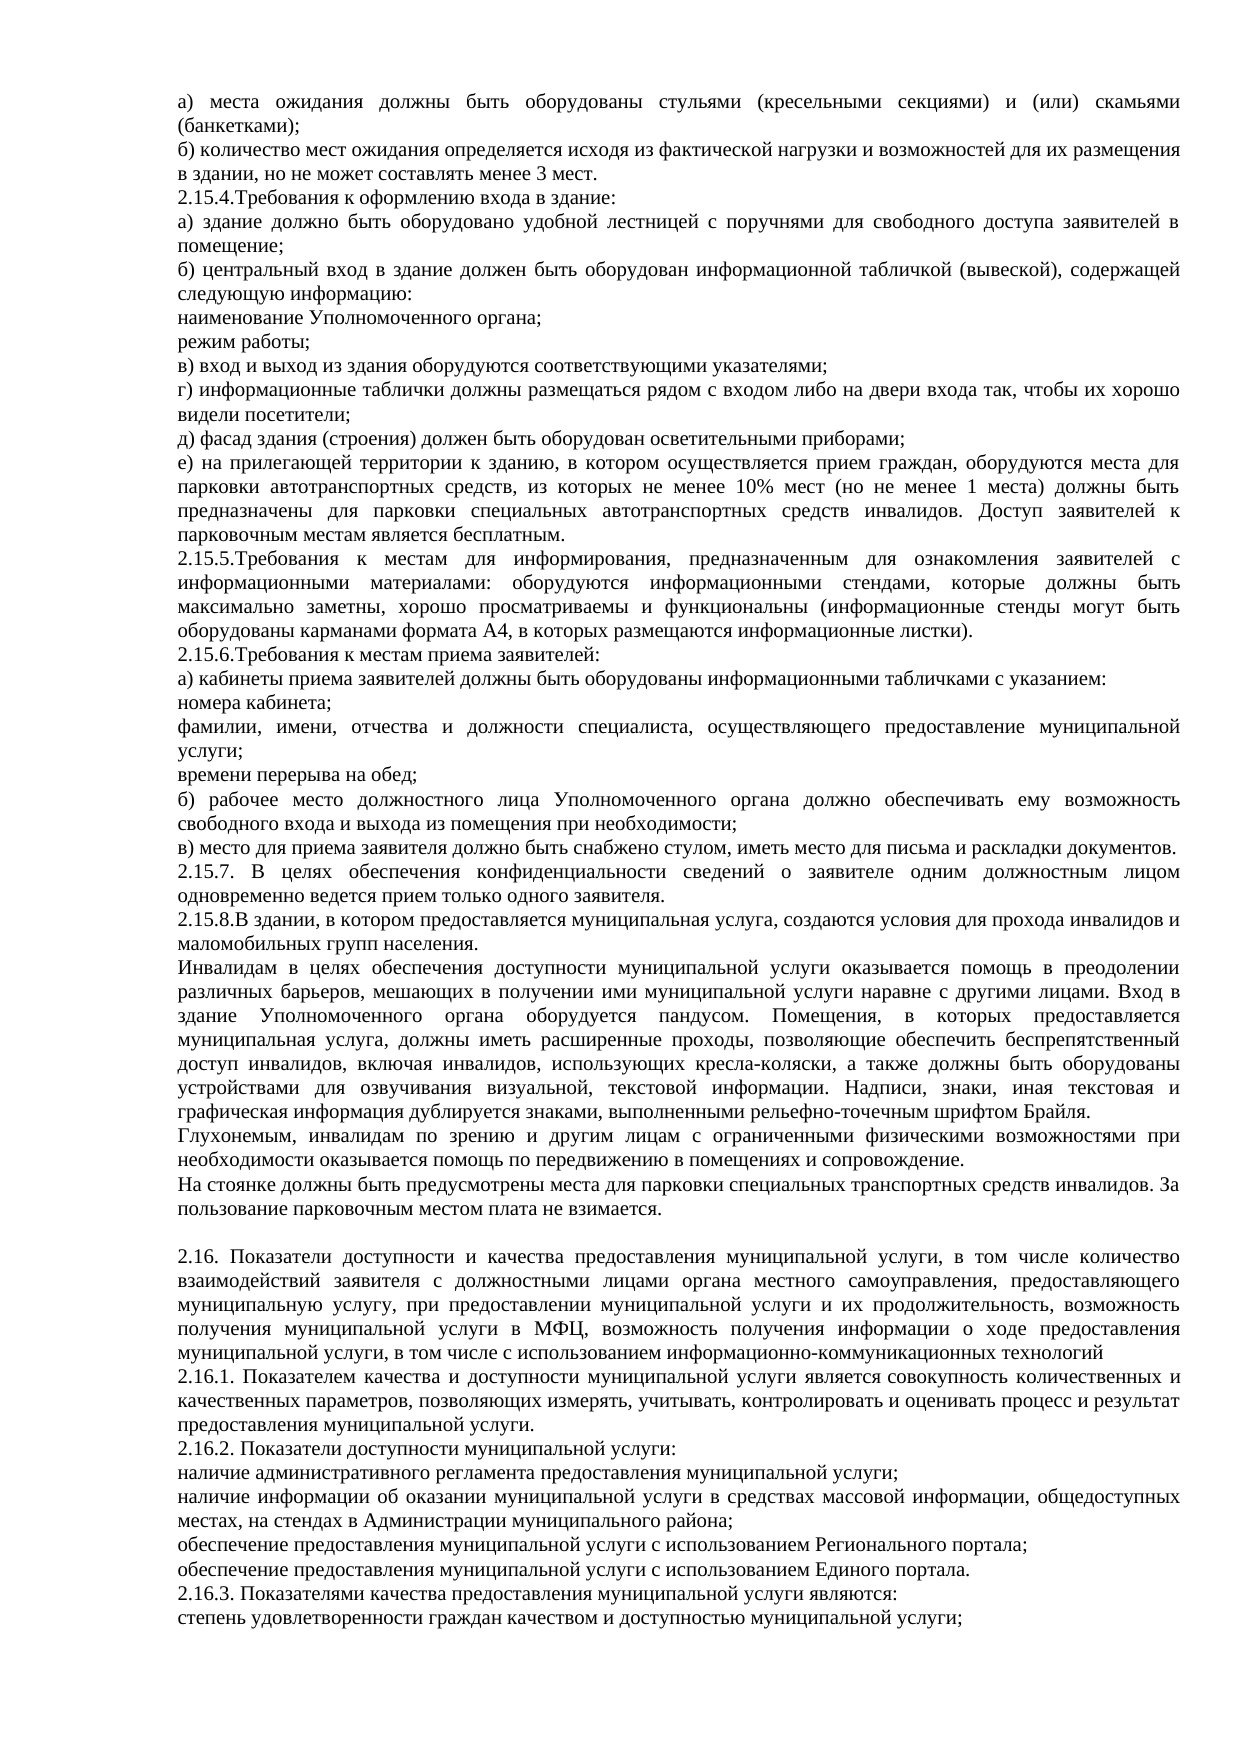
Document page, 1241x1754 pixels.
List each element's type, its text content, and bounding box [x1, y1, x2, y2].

text режим работы; [177, 329, 1181, 353]
text а) здание должно быть оборудовано удобной лестницей с поручнями для свободного доступа заявителей в помещение; [177, 209, 1181, 257]
text е) на прилегающей территории к зданию, в котором осуществляется прием граждан, оборудуются места для парковки автотранспортных средств, из которых не менее 10% мест (но не менее 1 места) должны быть предназначены для парковки специальных автотранспортных средств инвалидов. Доступ заявителей к парковочным местам является бесплатным. [177, 449, 1181, 546]
text б) центральный вход в здание должен быть оборудован информационной табличкой (вывеской), содержащей следующую информацию: [177, 257, 1181, 305]
text в) вход и выход из здания оборудуются соответствующими указателями; [177, 353, 1181, 377]
text б) рабочее место должностного лица Уполномоченного органа должно обеспечивать ему возможность свободного входа и выхода из помещения при необходимости; [177, 786, 1181, 834]
text Инвалидам в целях обеспечения доступности муниципальной услуги оказывается помощь в преодолении различных барьеров, мешающих в получении ими муниципальной услуги наравне с другими лицами. Вход в здание Уполномоченного органа оборудуется пандусом. Помещения, в которых предоставляется муниципальная услуга, должны иметь расширенные проходы, позволяющие обеспечить беспрепятственный доступ инвалидов, включая инвалидов, использующих кресла-коляски, а также должны быть оборудованы устройствами для озвучивания визуальной, текстовой информации. Надписи, знаки, иная текстовая и графическая информация дублируется знаками, выполненными рельефно-точечным шрифтом Брайля. [177, 955, 1181, 1123]
text На стоянке должны быть предусмотрены места для парковки специальных транспортных средств инвалидов. За пользование парковочным местом плата не взимается. [177, 1171, 1181, 1219]
text а) кабинеты приема заявителей должны быть оборудованы информационными табличками с указанием: [177, 666, 1181, 690]
text 2.16. Показатели доступности и качества предоставления муниципальной услуги, в том числе количество взаимодействий заявителя с должностными лицами органа местного самоуправления, предоставляющего муниципальную услугу, при предоставлении муниципальной услуги и их продолжительность, возможность получения муниципальной услуги в МФЦ, возможность получения информации о ходе предоставления муниципальной услуги, в том числе с использованием информационно-коммуникационных технологий [177, 1244, 1181, 1364]
text времени перерыва на обед; [177, 762, 1181, 786]
text обеспечение предоставления муниципальной услуги с использованием Регионального портала; [177, 1532, 1181, 1556]
text наименование Уполномоченного органа; [177, 305, 1181, 329]
text Глухонемым, инвалидам по зрению и другим лицам с ограниченными физическими возможностями при необходимости оказывается помощь по передвижению в помещениях и сопровождение. [177, 1123, 1181, 1171]
text наличие информации об оказании муниципальной услуги в средствах массовой информации, общедоступных местах, на стендах в Администрации муниципального района; [177, 1484, 1181, 1532]
text 2.15.8.В здании, в котором предоставляется муниципальная услуга, создаются условия для прохода инвалидов и маломобильных групп населения. [177, 907, 1181, 955]
text номера кабинета; [177, 690, 1181, 714]
text д) фасад здания (строения) должен быть оборудован осветительными приборами; [177, 426, 1181, 449]
text 2.16.3. Показателями качества предоставления муниципальной услуги являются: [177, 1581, 1181, 1604]
text фамилии, имени, отчества и должности специалиста, осуществляющего предоставление муниципальной услуги; [177, 714, 1181, 762]
text в) место для приема заявителя должно быть снабжено стулом, иметь место для письма и раскладки документов. [177, 834, 1181, 859]
text 2.16.1. Показателем качества и доступности муниципальной услуги является совокупность количественных и качественных параметров, позволяющих измерять, учитывать, контролировать и оценивать процесс и результат предоставления муниципальной услуги. [177, 1364, 1181, 1436]
text 2.15.6.Требования к местам приема заявителей: [177, 642, 1181, 666]
text б) количество мест ожидания определяется исходя из фактической нагрузки и возможностей для их размещения в здании, но не может составлять менее 3 мест. [177, 137, 1181, 185]
text наличие административного регламента предоставления муниципальной услуги; [177, 1460, 1181, 1484]
text г) информационные таблички должны размещаться рядом с входом либо на двери входа так, чтобы их хорошо видели посетители; [177, 377, 1181, 426]
text 2.15.7. В целях обеспечения конфиденциальности сведений о заявителе одним должностным лицом одновременно ведется прием только одного заявителя. [177, 859, 1181, 907]
text 2.16.2. Показатели доступности муниципальной услуги: [177, 1436, 1181, 1460]
text обеспечение предоставления муниципальной услуги с использованием Единого портала. [177, 1556, 1181, 1581]
text 2.15.5.Требования к местам для информирования, предназначенным для ознакомления заявителей с информационными материалами: оборудуются информационными стендами, которые должны быть максимально заметны, хорошо просматриваемы и функциональны (информационные стенды могут быть оборудованы карманами формата А4, в которых размещаются информационные листки). [177, 546, 1181, 642]
text 2.15.4.Требования к оформлению входа в здание: [177, 185, 1181, 209]
text степень удовлетворенности граждан качеством и доступностью муниципальной услуги; [177, 1604, 1181, 1629]
text а) места ожидания должны быть оборудованы стульями (кресельными секциями) и (или) скамьями (банкетками); [177, 89, 1181, 137]
